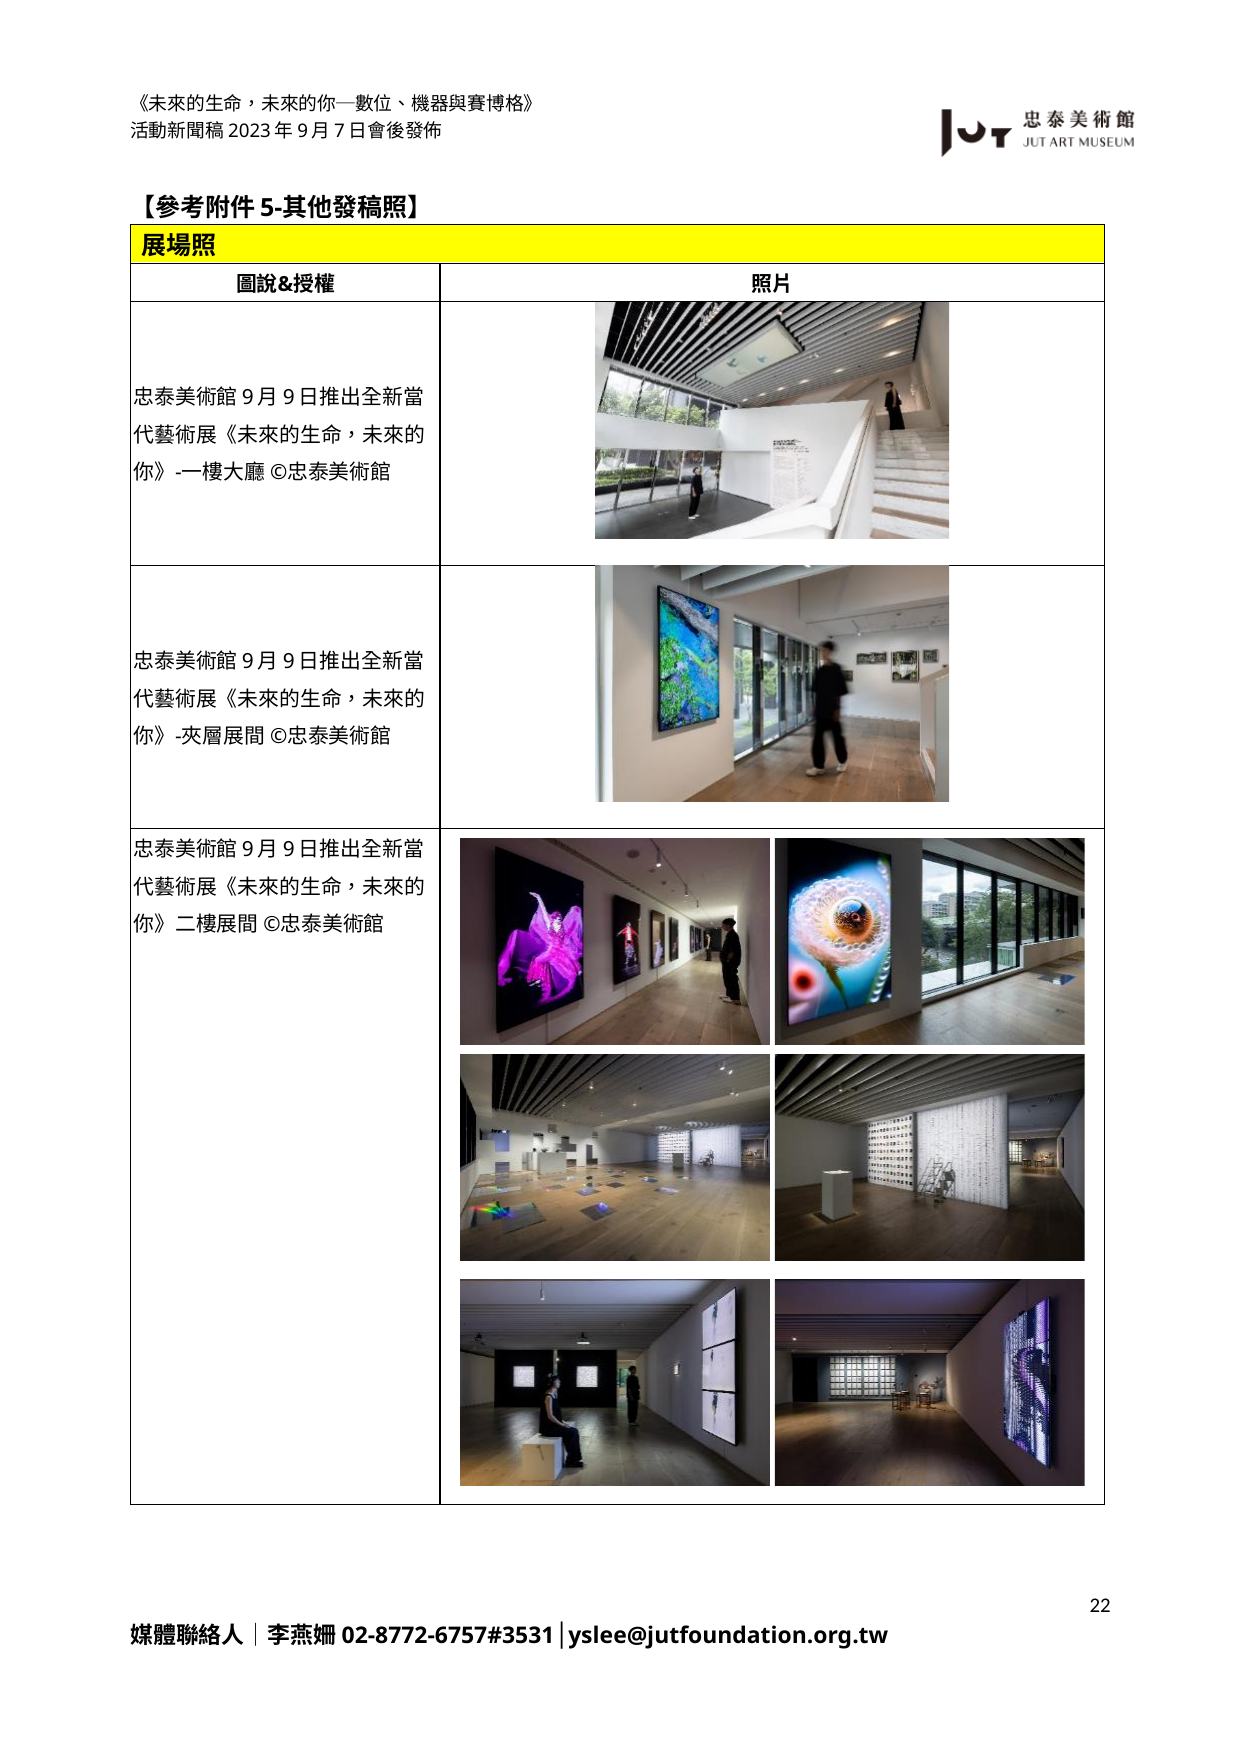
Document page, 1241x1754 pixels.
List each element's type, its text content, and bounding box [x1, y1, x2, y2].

table_cell 忠泰美術館9月9日推出全新當代藝術展《未來的生命，未來的你》-一樓大廳 ©忠泰美術館 [131, 302, 439, 564]
table_cell 圖說&授權 [131, 264, 439, 301]
picture [774, 1054, 1085, 1261]
picture [774, 838, 1085, 1045]
table_cell 照片 [441, 264, 1104, 301]
table_cell 忠泰美術館9月9日推出全新當代藝術展《未來的生命，未來的你》二樓展間 ©忠泰美術館 [131, 829, 439, 1504]
picture [460, 838, 770, 1045]
table_cell [441, 829, 1104, 1504]
picture [595, 565, 950, 802]
table_cell 忠泰美術館9月9日推出全新當代藝術展《未來的生命，未來的你》-夾層展間 ©忠泰美術館 [131, 566, 439, 828]
picture [460, 1054, 770, 1261]
table_header 展場照 [131, 225, 1104, 262]
picture [460, 1279, 770, 1486]
picture [774, 1279, 1085, 1486]
picture [923, 98, 1147, 157]
table_cell [441, 566, 1104, 828]
text 【參考附件5-其他發稿照】 [130, 186, 1110, 224]
picture [595, 302, 950, 539]
table_cell [441, 302, 1104, 564]
